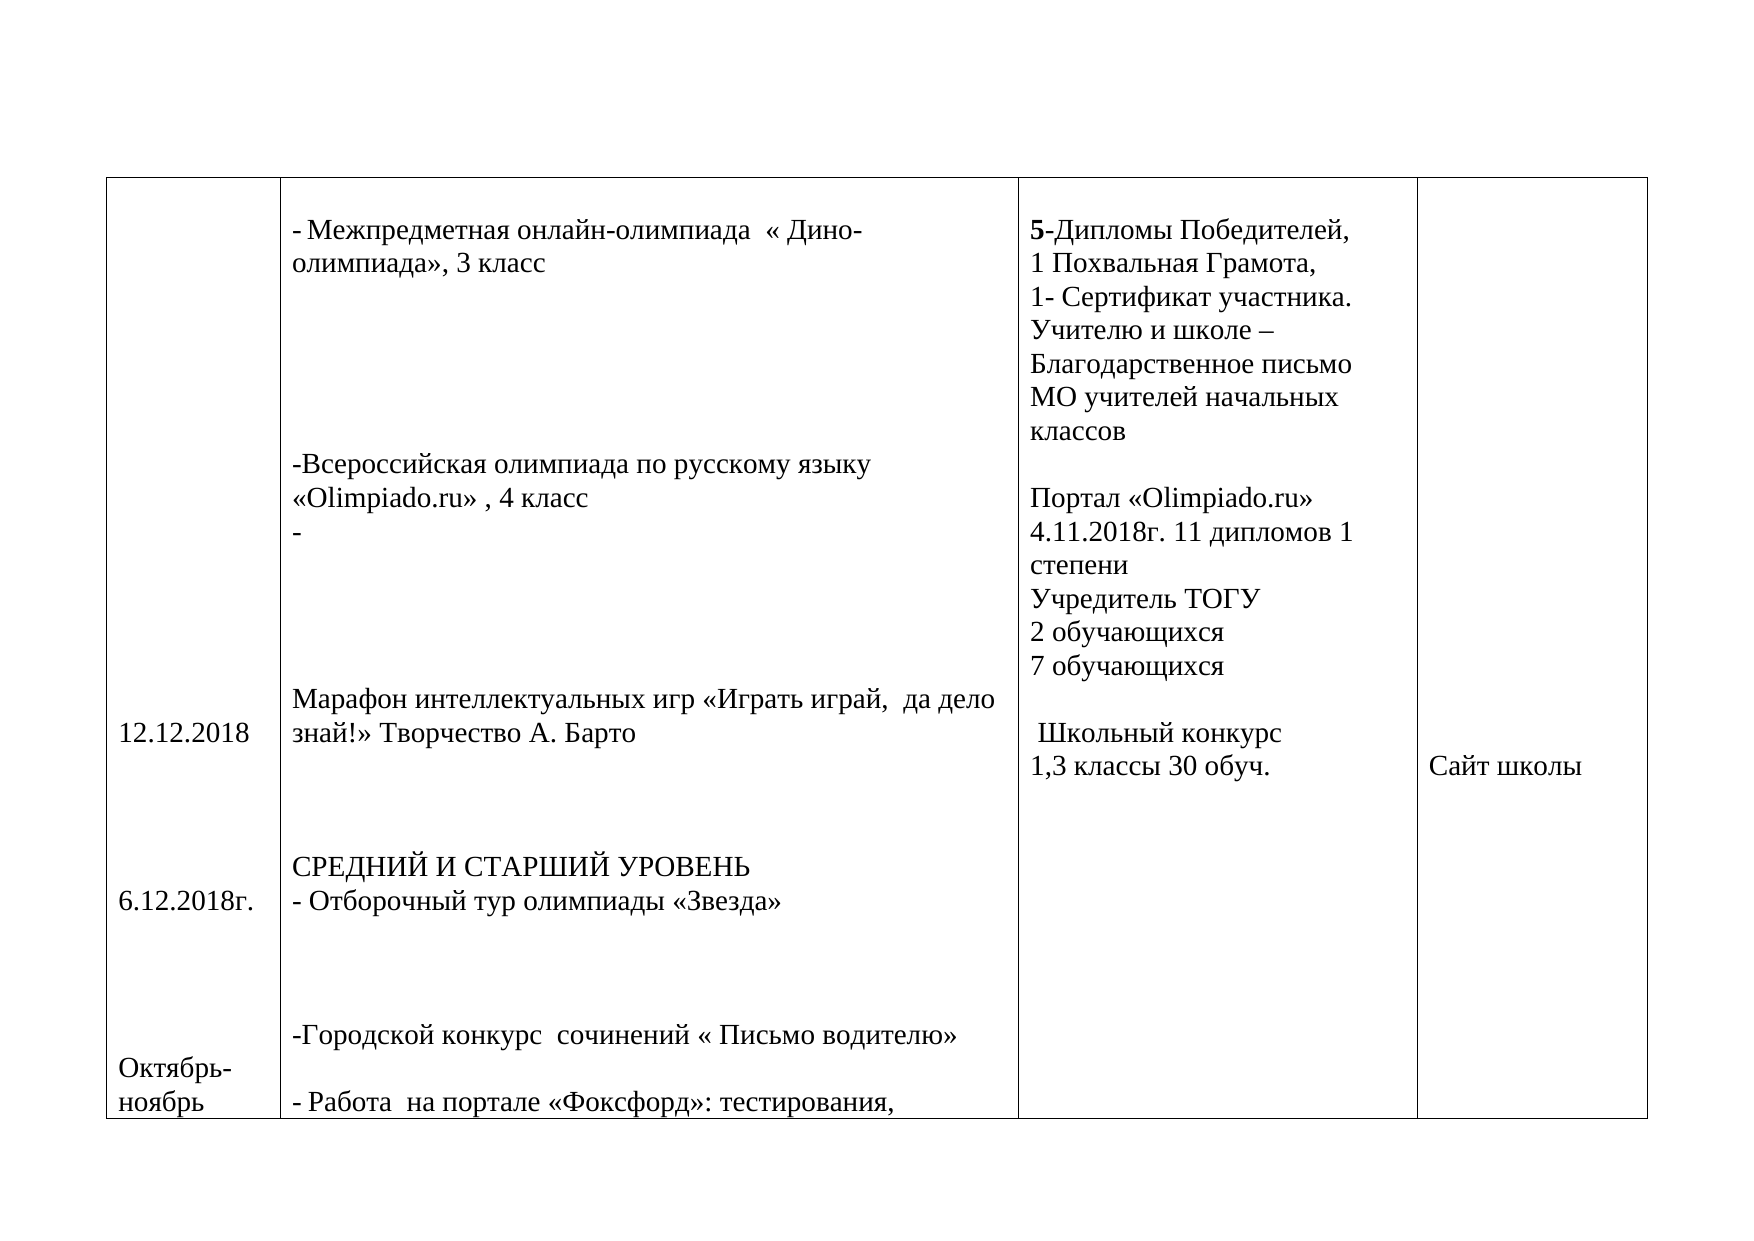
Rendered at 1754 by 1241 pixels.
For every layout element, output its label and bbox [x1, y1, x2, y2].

table_cell [1418, 178, 1647, 1117]
table_cell [107, 178, 280, 1117]
table_cell [1019, 178, 1417, 1117]
table_cell [281, 178, 1018, 1117]
